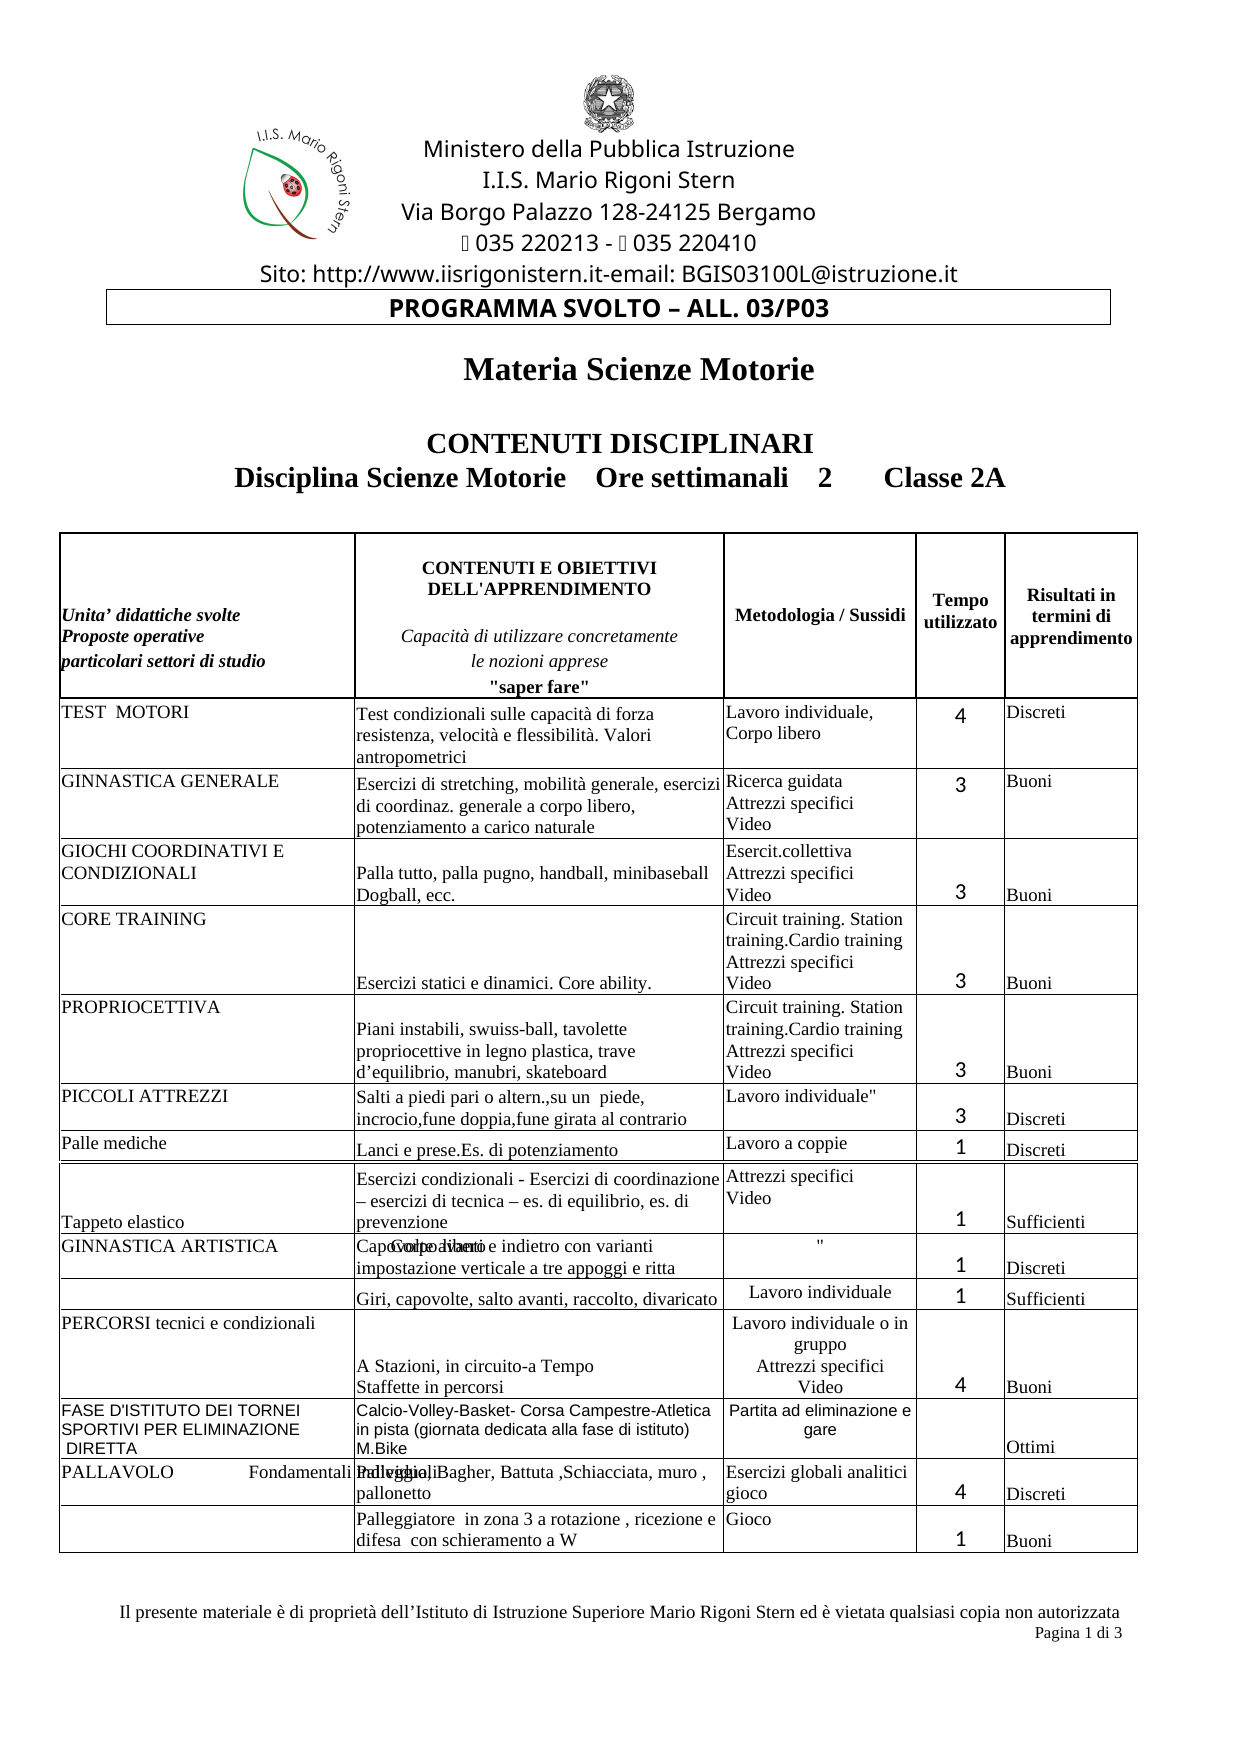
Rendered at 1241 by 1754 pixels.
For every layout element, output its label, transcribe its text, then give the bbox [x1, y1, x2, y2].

table_cell PROPRIOCETTIVA [60, 994, 354, 1083]
table_cell Buoni [1005, 906, 1137, 994]
table_cell 1 [917, 1234, 1004, 1278]
table_cell Palla tutto, palla pugno, handball, minibaseball Dogball, ecc. [355, 839, 723, 905]
table_cell PALLAVOLO Fondamentali individuali [60, 1458, 354, 1505]
table_cell Piani instabili, swuiss-ball, tavolette propriocettive in legno plastica, trave d’equilibrio, manubri, skateboard [355, 995, 723, 1083]
table_cell Palleggio, Bagher, Battuta ,Schiacciata, muro , pallonetto [355, 1459, 723, 1505]
table_header Tempo utilizzato [917, 534, 1004, 697]
table_cell CORE TRAINING [60, 905, 354, 994]
table_cell 1 [917, 1131, 1004, 1160]
table_cell FASE D'ISTITUTO DEI TORNEI SPORTIVI PER ELIMINAZIONE DIRETTA [60, 1398, 354, 1458]
table_cell Tappeto elastico [60, 1163, 354, 1233]
table_cell Lanci e prese.Es. di potenziamento [355, 1131, 723, 1160]
table_cell Circuit training. Station training.Cardio training Attrezzi specifici Video [724, 906, 916, 994]
table_cell GINNASTICA ARTISTICA Corpo libero [60, 1233, 354, 1278]
table_cell Discreti [1005, 1131, 1137, 1160]
table_cell Ricerca guidata Attrezzi specifici Video [724, 769, 916, 838]
table_cell Gioco [724, 1506, 916, 1552]
table_cell PERCORSI tecnici e condizionali [60, 1309, 354, 1398]
table_cell Buoni [1005, 1310, 1137, 1398]
table_cell [725, 672, 915, 697]
table_cell Buoni [1005, 995, 1137, 1083]
table_cell [917, 1399, 1004, 1458]
table_cell Giri, capovolte, salto avanti, raccolto, divaricato [355, 1279, 723, 1309]
table_cell Sufficienti [1005, 1279, 1137, 1309]
title Materia Scienze Motorie [156, 349, 1122, 388]
table_cell Discreti [1005, 1459, 1137, 1505]
table_cell 3 [917, 769, 1004, 838]
table_header Risultati in termini di apprendimento [1006, 534, 1137, 697]
table_cell Esercizi condizionali - Esercizi di coordinazione – esercizi di tecnica – es. di equilibrio, es. di prevenzione [355, 1164, 723, 1233]
table_cell Lavoro individuale, Corpo libero [724, 699, 916, 767]
table_cell 4 [917, 1459, 1004, 1505]
table_cell GIOCHI COORDINATIVI E CONDIZIONALI [60, 838, 354, 905]
table_cell A Stazioni, in circuito-a Tempo Staffette in percorsi [355, 1310, 723, 1398]
table_cell [61, 672, 354, 697]
table_header [61, 534, 354, 600]
table_cell 3 [917, 906, 1004, 994]
table_cell 1 [917, 1279, 1004, 1309]
table_cell Buoni [1005, 1506, 1137, 1552]
table_cell Attrezzi specifici Video [724, 1164, 916, 1233]
table_cell PICCOLI ATTREZZI Funicelle [60, 1083, 354, 1129]
table_cell Calcio-Volley-Basket- Corsa Campestre-Atletica in pista (giornata dedicata alla fase di istituto) M.Bike [355, 1399, 723, 1458]
table_cell Palleggiatore in zona 3 a rotazione , ricezione e difesa con schieramento a W [355, 1506, 723, 1552]
table_cell Palle mediche [60, 1130, 354, 1160]
table_cell Capacità di utilizzare concretamente [356, 600, 723, 647]
table_cell 1 [917, 1164, 1004, 1233]
table_cell Buoni [1005, 769, 1137, 838]
table_cell Partita ad eliminazione e gare [724, 1399, 916, 1458]
table_cell Lavoro individuale o in gruppo Attrezzi specifici Video [724, 1310, 916, 1398]
table_cell Discreti [1005, 1084, 1137, 1129]
table_cell Trampolino elastico [60, 1278, 354, 1309]
table_cell Capovolte avanti e indietro con varianti impostazione verticale a tre appoggi e ritta [355, 1234, 723, 1278]
table_cell Esercizi globali analitici gioco [724, 1459, 916, 1505]
table_cell 3 [917, 995, 1004, 1083]
table_cell "saper fare" [356, 672, 723, 697]
table_cell particolari settori di studio [61, 647, 354, 672]
table_cell TEST MOTORI [60, 699, 354, 767]
table_cell Esercit.collettiva Attrezzi specifici Video [724, 839, 916, 905]
table_cell 3 [917, 1084, 1004, 1129]
table_cell Salti a piedi pari o altern.,su un piede, incrocio,fune doppia,fune girata al contrario [355, 1084, 723, 1129]
table_cell Test condizionali sulle capacità di forza resistenza, velocità e flessibilità. Valori antropometrici [355, 699, 723, 767]
table_cell Sufficienti [1005, 1164, 1137, 1233]
table_cell Lavoro individuale" [724, 1084, 916, 1129]
table_cell Lavoro a coppie [724, 1131, 916, 1160]
text Disciplina Scienze Motorie Ore settimanali 2 Classe 2A [118, 460, 1122, 493]
table_cell Esercizi statici e dinamici. Core ability. [355, 906, 723, 994]
table_cell Circuit training. Station training.Cardio training Attrezzi specifici Video [724, 995, 916, 1083]
table_cell 4 [917, 699, 1004, 767]
table_header CONTENUTI E OBIETTIVI DELL'APPRENDIMENTO [356, 534, 723, 600]
table_header Metodologia / Sussidi [725, 534, 915, 672]
table_cell Discreti [1005, 699, 1137, 767]
table_cell 4 [917, 1310, 1004, 1398]
table_cell le nozioni apprese [356, 647, 723, 672]
table_cell Ottimi [1005, 1399, 1137, 1458]
table_cell " [724, 1234, 916, 1278]
table_cell GINNASTICA GENERALE [60, 768, 354, 838]
picture [243, 125, 352, 244]
table_cell 3 [917, 839, 1004, 905]
table_cell Lavoro individuale [724, 1279, 916, 1309]
table_cell Unita’ didattiche svolte Proposte operative [61, 600, 354, 647]
text CONTENUTI DISCIPLINARI [118, 426, 1122, 460]
table_cell 1 [917, 1506, 1004, 1552]
picture [583, 75, 634, 133]
table_cell Esercizi di stretching, mobilità generale, esercizi di coordinaz. generale a corpo libero, potenziamento a carico naturale [355, 769, 723, 838]
table_cell Fondamentali di squadra [60, 1505, 354, 1552]
table_cell Buoni [1005, 839, 1137, 905]
table_cell Discreti [1005, 1234, 1137, 1278]
